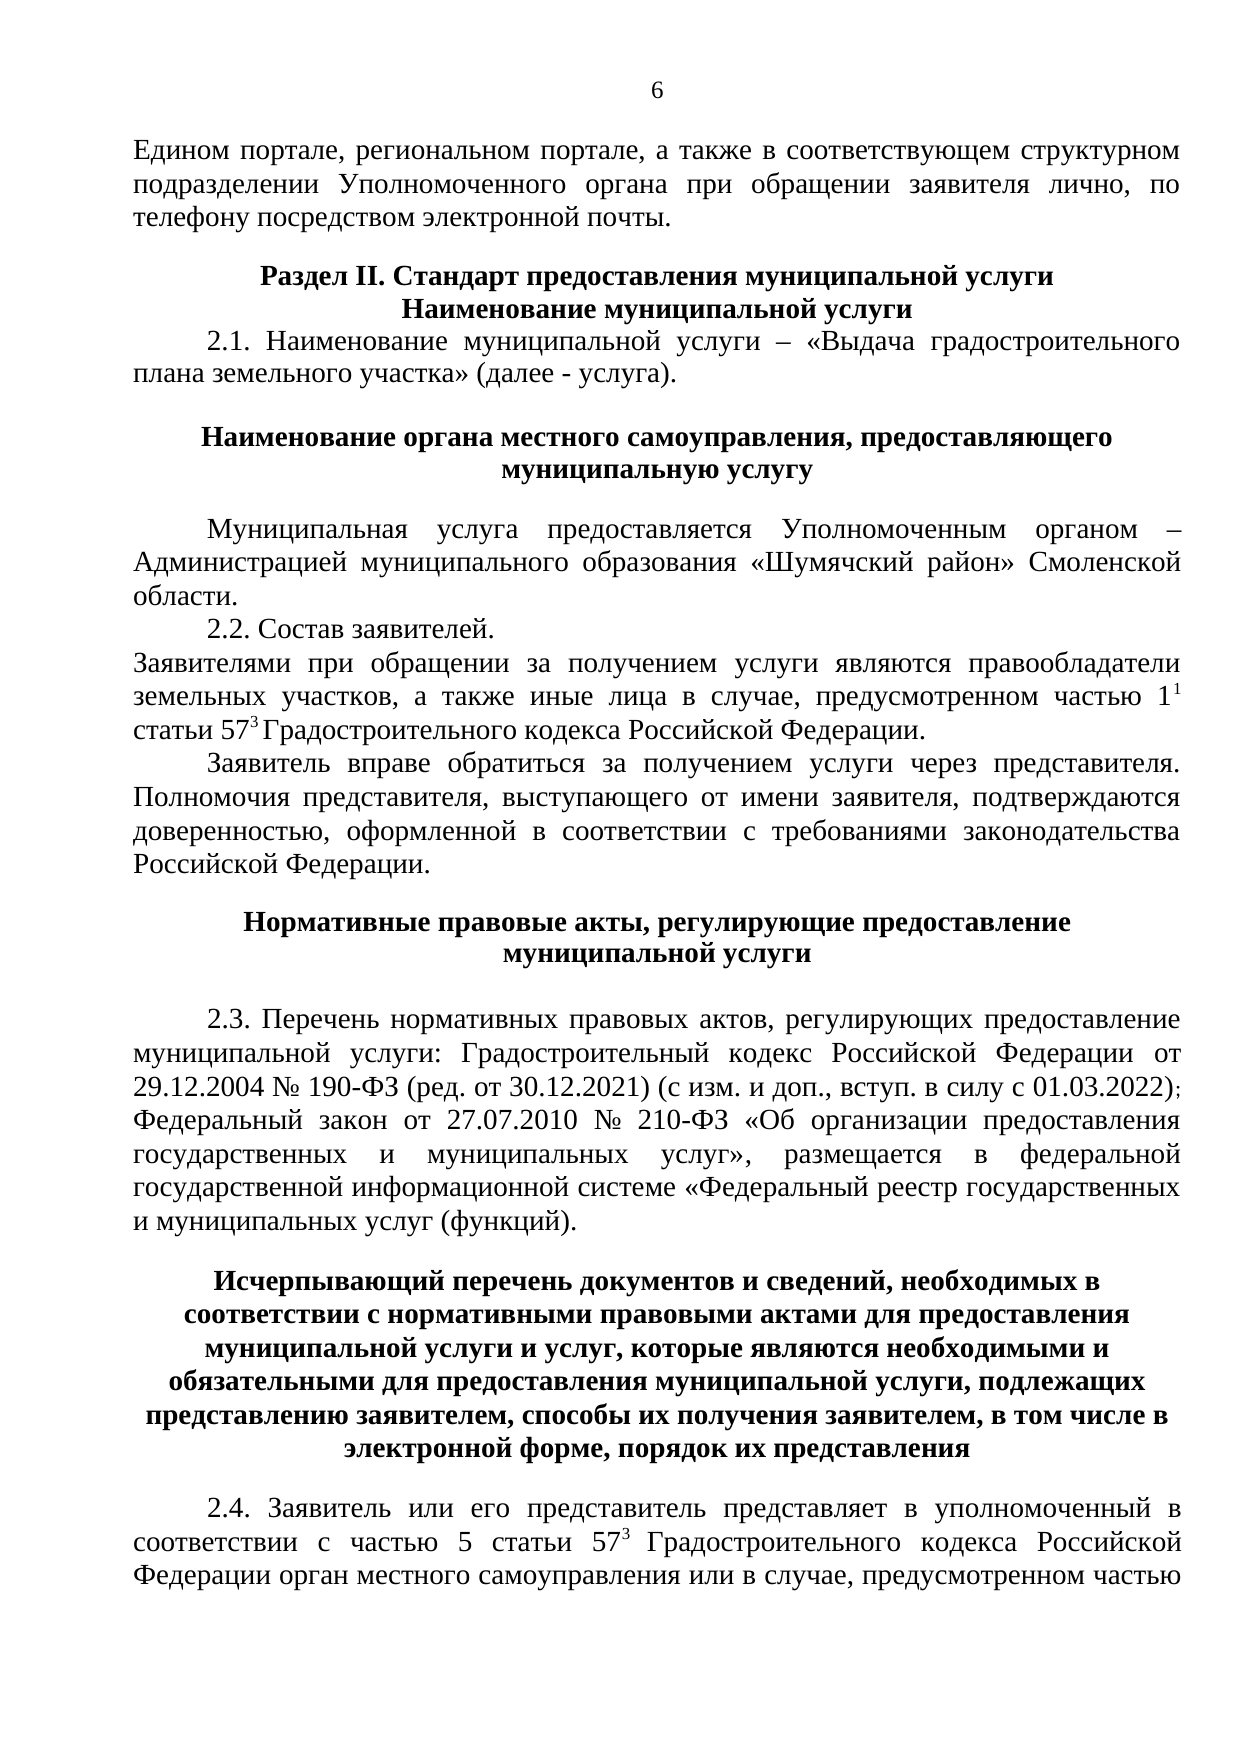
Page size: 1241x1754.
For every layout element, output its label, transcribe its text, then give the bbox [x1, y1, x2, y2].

text Раздел II. Стандарт предоставления муниципальной услуги [133, 258, 1181, 292]
text Муниципальная услуга предоставляется Уполномоченным органом – Администрацией муниципального образования «Шумячский район» Смоленской области. [133, 511, 1182, 611]
text 2.2. Состав заявителей. [133, 611, 1181, 645]
text 2.1. Наименование муниципальной услуги – «Выдача градостроительного плана земельного участка» (далее - услуга). [133, 325, 1181, 389]
text Исчерпывающий перечень документов и сведений, необходимых в соответствии с нормативными правовыми актами для предоставления муниципальной услуги и услуг, которые являются необходимыми и обязательными для предоставления муниципальной услуги, подлежащих представлению заявителем, способы их получения заявителем, в том числе в электронной форме, порядок их представления [133, 1263, 1181, 1464]
text Наименование органа местного самоуправления, предоставляющего муниципальную услугу [133, 422, 1181, 484]
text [133, 132, 1181, 233]
text Наименование муниципальной услуги [133, 292, 1181, 325]
text Нормативные правовые акты, регулирующие предоставление муниципальной услуги [133, 906, 1181, 968]
text Заявитель вправе обратиться за получением услуги через представителя. Полномочия представителя, выступающего от имени заявителя, подтверждаются доверенностью, оформленной в соответствии с требованиями законодательства Российской Федерации. [133, 746, 1181, 880]
text 2.3. Перечень нормативных правовых актов, регулирующих предоставление муниципальной услуги: Градостроительный кодекс Российской Федерации от 29.12.2004 № 190-ФЗ (ред. от 30.12.2021) (с изм. и доп., вступ. в силу с 01.03.2022); Федеральный закон от 27.07.2010 № 210-ФЗ «Об организации предоставления государственных и муниципальных услуг», размещается в федеральной государственной информационной системе «Федеральный реестр государственных и муниципальных услуг (функций). [133, 1002, 1181, 1236]
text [133, 1490, 1182, 1591]
text Заявителями при обращении за получением услуги являются правообладатели земельных участков, а также иные лица в случае, предусмотренном частью 11 статьи 573 Градостроительного кодекса Российской Федерации. [133, 645, 1181, 746]
